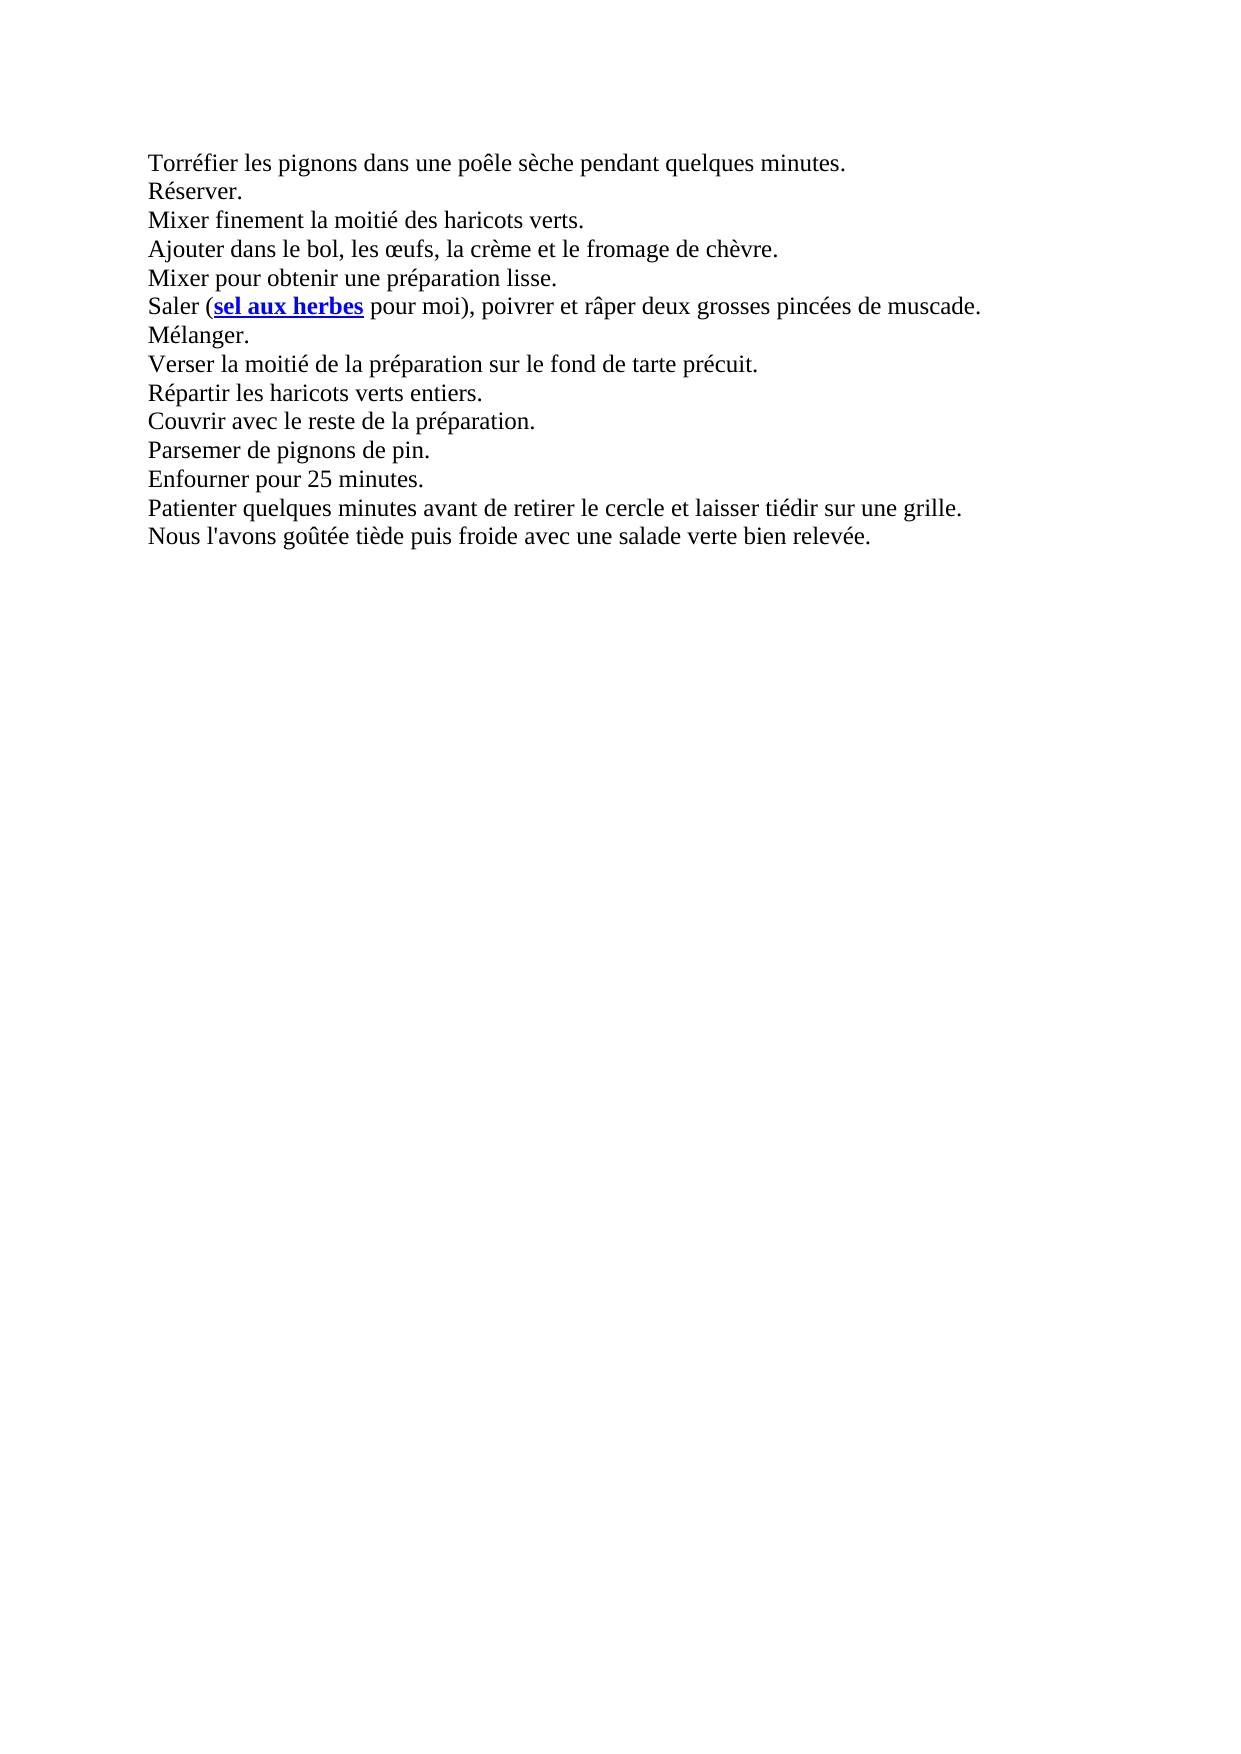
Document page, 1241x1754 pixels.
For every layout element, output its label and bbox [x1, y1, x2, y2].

text [148, 148, 1093, 579]
